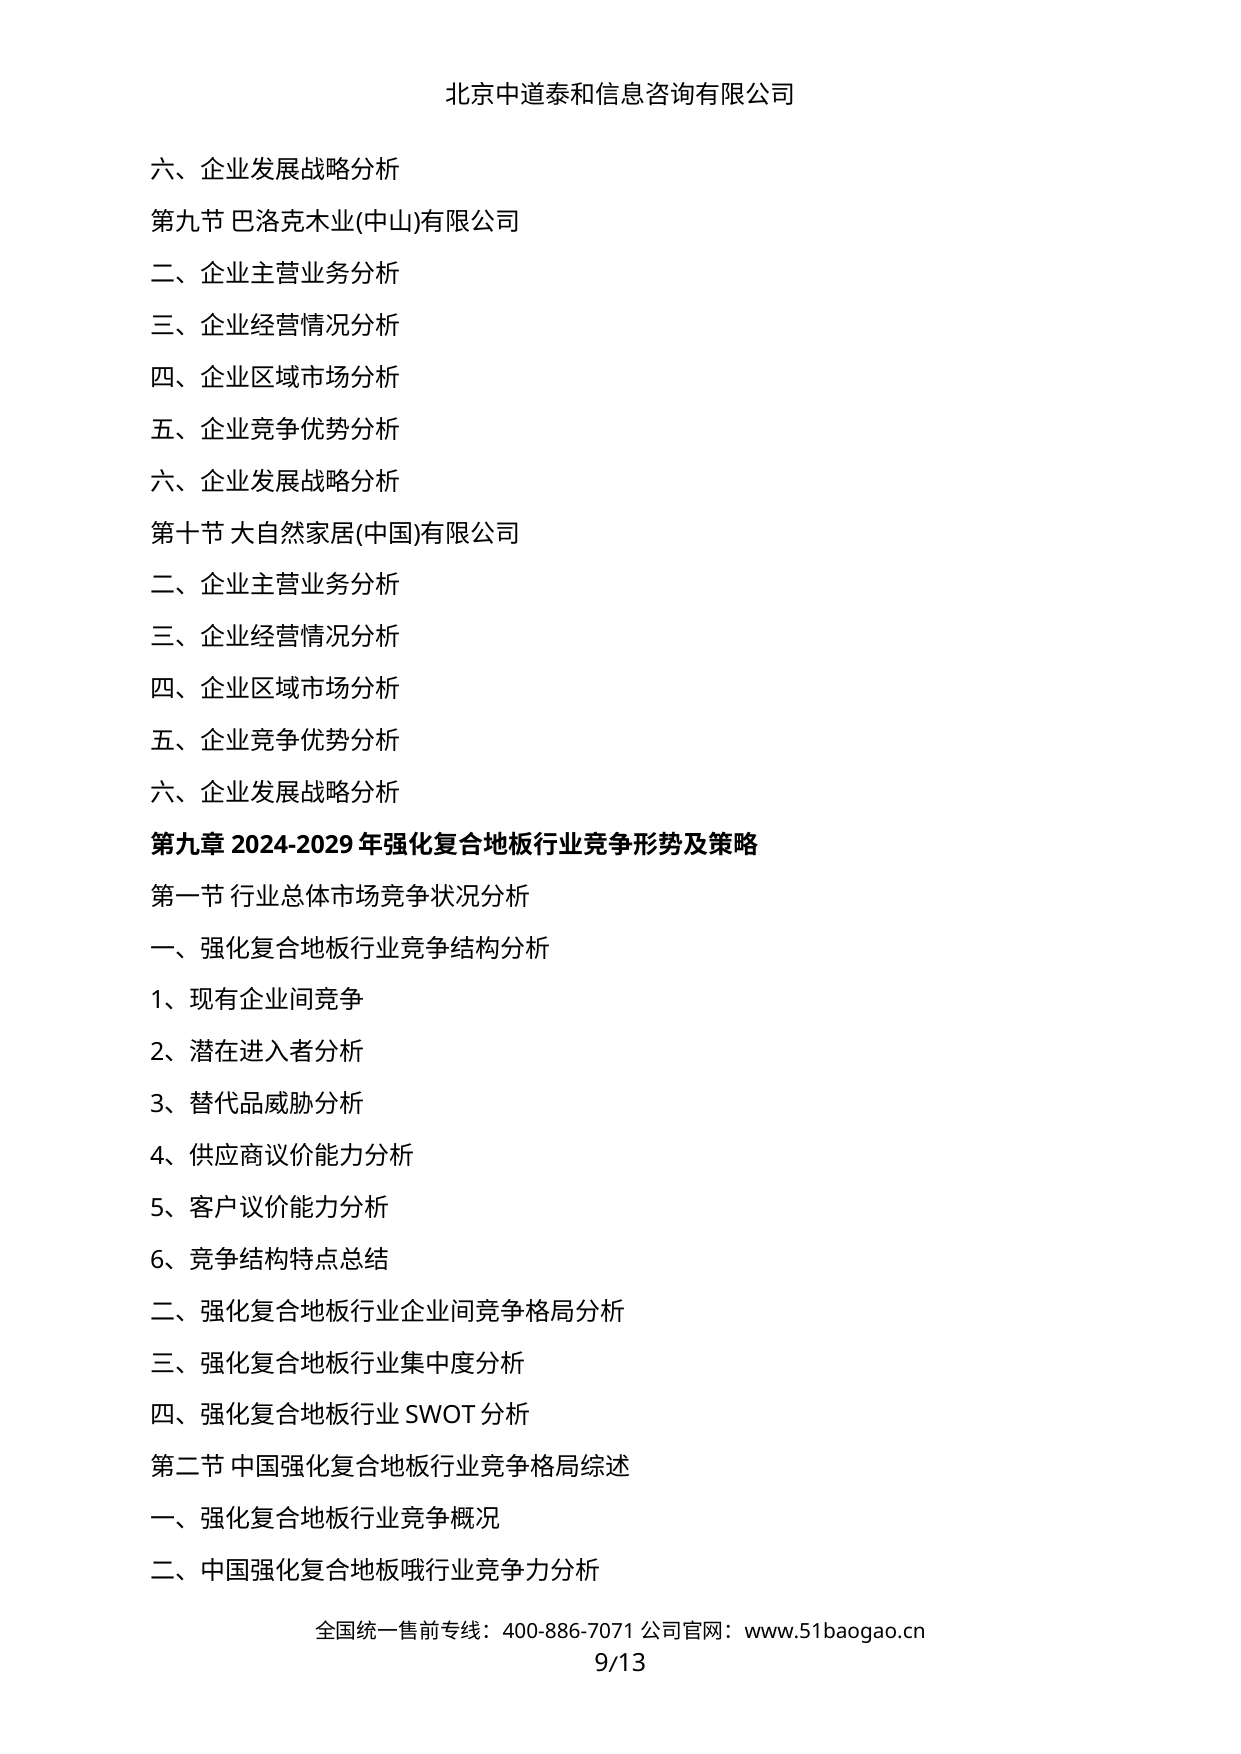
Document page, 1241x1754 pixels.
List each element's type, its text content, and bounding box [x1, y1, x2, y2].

text 一、强化复合地板行业竞争结构分析 [150, 928, 1090, 964]
text 第一节 行业总体市场竞争状况分析 [150, 876, 1090, 912]
text 二、企业主营业务分析 [150, 565, 1090, 601]
text 三、企业经营情况分析 [150, 306, 1090, 342]
text 3、替代品威胁分析 [150, 1084, 1090, 1120]
text 5、客户议价能力分析 [150, 1187, 1090, 1224]
text 4、供应商议价能力分析 [150, 1136, 1090, 1172]
text 五、企业竞争优势分析 [150, 409, 1090, 446]
text 三、强化复合地板行业集中度分析 [150, 1343, 1090, 1379]
text 1、现有企业间竞争 [150, 980, 1090, 1016]
text 一、强化复合地板行业竞争概况 [150, 1499, 1090, 1535]
text 六、企业发展战略分析 [150, 150, 1090, 186]
text 二、中国强化复合地板哦行业竞争力分析 [150, 1551, 1090, 1587]
text 第九节 巴洛克木业(中山)有限公司 [150, 202, 1090, 238]
text 六、企业发展战略分析 [150, 461, 1090, 497]
text 四、强化复合地板行业SWOT分析 [150, 1395, 1090, 1431]
text 第九章 2024-2029年强化复合地板行业竞争形势及策略 [150, 824, 1090, 861]
text 六、企业发展战略分析 [150, 772, 1090, 809]
text 二、强化复合地板行业企业间竞争格局分析 [150, 1291, 1090, 1327]
text 2、潜在进入者分析 [150, 1032, 1090, 1068]
text 四、企业区域市场分析 [150, 357, 1090, 394]
text 二、企业主营业务分析 [150, 254, 1090, 290]
text 第十节 大自然家居(中国)有限公司 [150, 513, 1090, 549]
text 五、企业竞争优势分析 [150, 721, 1090, 757]
text 三、企业经营情况分析 [150, 617, 1090, 653]
text 6、竞争结构特点总结 [150, 1239, 1090, 1276]
text 四、企业区域市场分析 [150, 669, 1090, 705]
text 第二节 中国强化复合地板行业竞争格局综述 [150, 1447, 1090, 1483]
